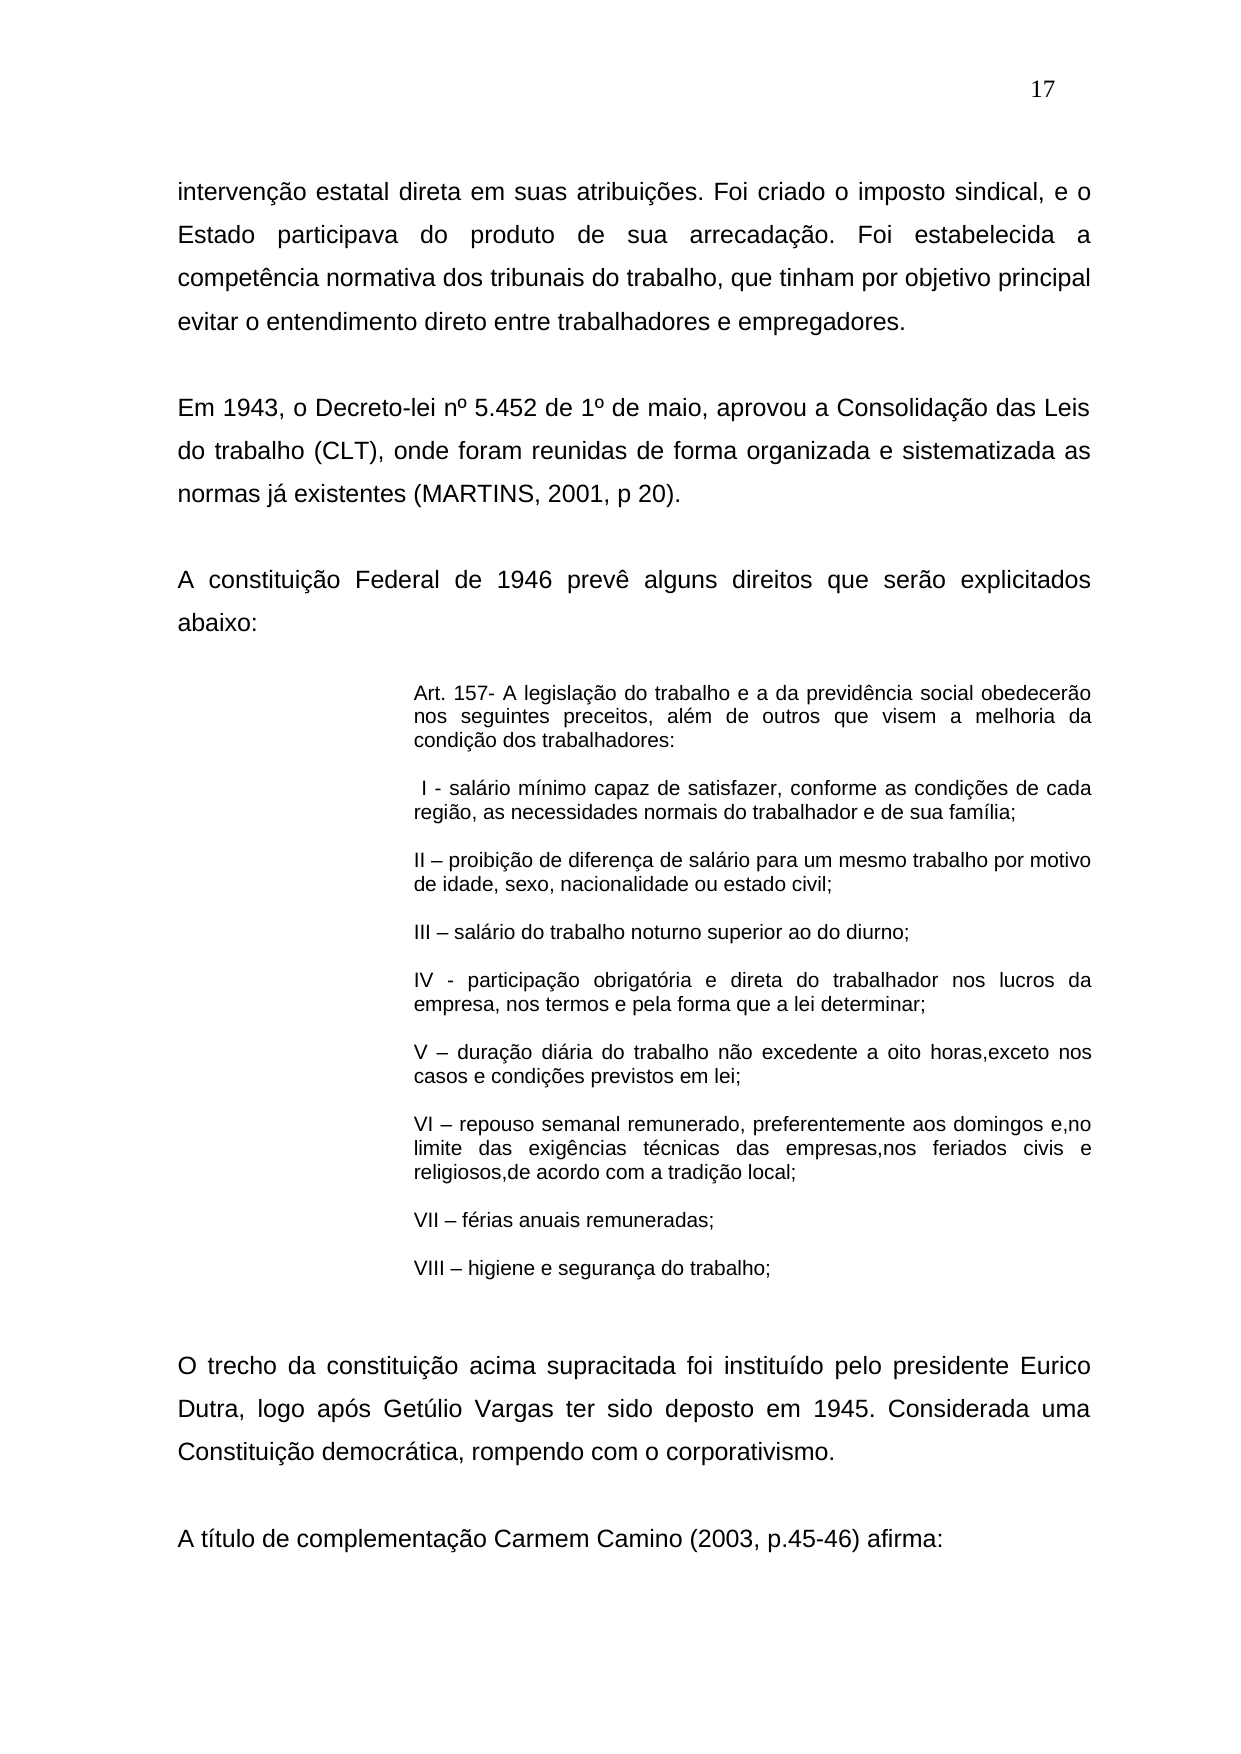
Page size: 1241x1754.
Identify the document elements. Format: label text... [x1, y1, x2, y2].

text Art. 157- A legislação do trabalho e a da previdência social obedecerão nos seguintes preceitos, além de outros que visem a melhoria da condição dos trabalhadores: [413, 680, 1092, 752]
text I - salário mínimo capaz de satisfazer, conforme as condições de cada região, as necessidades normais do trabalhador e de sua família; [413, 776, 1092, 824]
text III – salário do trabalho noturno superior ao do diurno; [413, 920, 1092, 944]
text V – duração diária do trabalho não excedente a oito horas,exceto nos casos e condições previstos em lei; [413, 1040, 1092, 1088]
text O trecho da constituição acima supracitada foi instituído pelo presidente Eurico Dutra, logo após Getúlio Vargas ter sido deposto em 1945. Considerada uma Constituição democrática, rompendo com o corporativismo. [177, 1351, 1092, 1466]
text VIII – higiene e segurança do trabalho; [413, 1255, 1092, 1279]
text VII – férias anuais remuneradas; [413, 1207, 1092, 1231]
text A título de complementação Carmem Camino (2003, p.45-46) afirma: [177, 1524, 1092, 1552]
text Em 1943, o Decreto-lei nº 5.452 de 1º de maio, aprovou a Consolidação das Leis do trabalho (CLT), onde foram reunidas de forma organizada e sistematizada as normas já existentes (MARTINS, 2001, p 20). [177, 393, 1092, 508]
text IV - participação obrigatória e direta do trabalhador nos lucros da empresa, nos termos e pela forma que a lei determinar; [413, 968, 1092, 1016]
text A constituição Federal de 1946 prevê alguns direitos que serão explicitados abaixo: [177, 565, 1092, 637]
text VI – repouso semanal remunerado, preferentemente aos domingos e,no limite das exigências técnicas das empresas,nos feriados civis e religiosos,de acordo com a tradição local; [413, 1112, 1092, 1183]
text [177, 177, 1092, 335]
text II – proibição de diferença de salário para um mesmo trabalho por motivo de idade, sexo, nacionalidade ou estado civil; [413, 848, 1092, 896]
